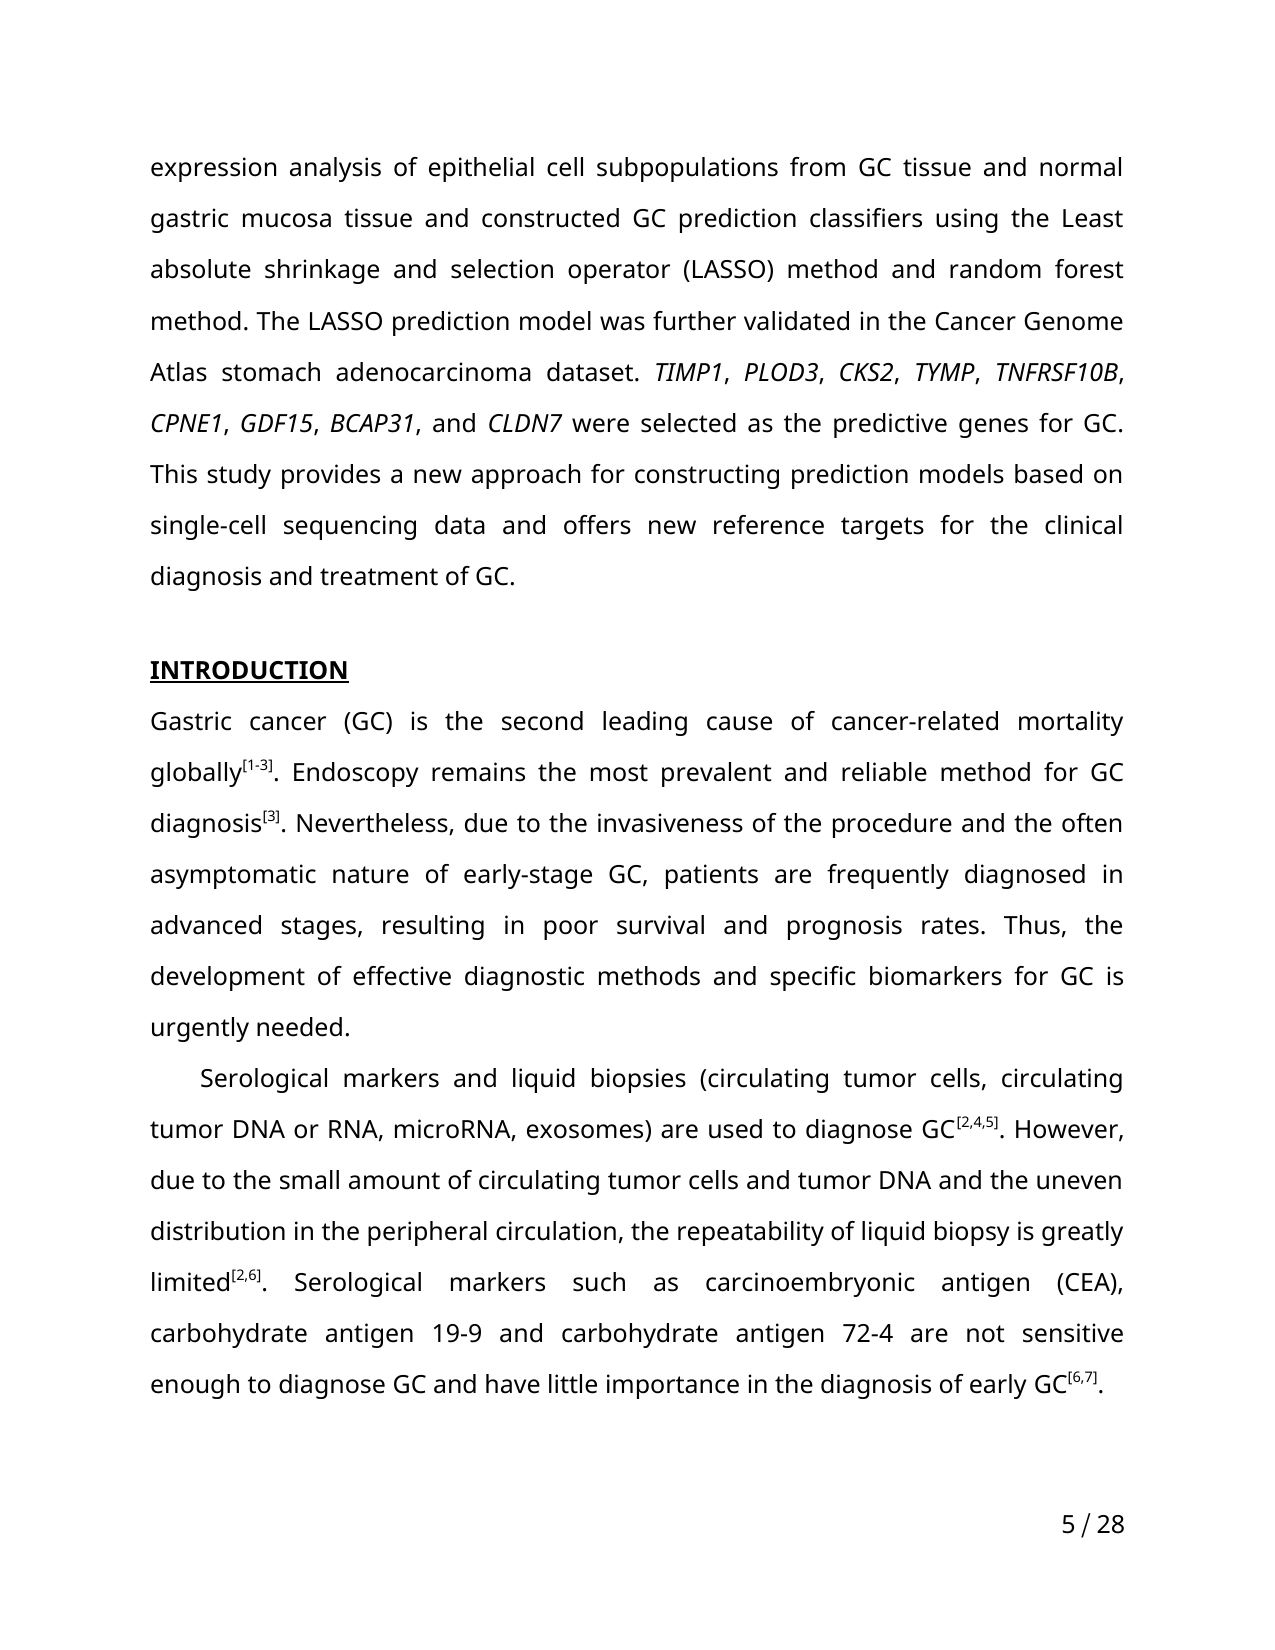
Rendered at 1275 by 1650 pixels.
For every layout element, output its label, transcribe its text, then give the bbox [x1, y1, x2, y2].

text Gastric cancer (GC) is the second leading cause of cancer-related mortality globally[1-3]. Endoscopy remains the most prevalent and reliable method for GC diagnosis[3]. Nevertheless, due to the invasiveness of the procedure and the often asymptomatic nature of early-stage GC, patients are frequently diagnosed in advanced stages, resulting in poor survival and prognosis rates. Thus, the development of effective diagnostic methods and specific biomarkers for GC is urgently needed. [150, 703, 1125, 1044]
text INTRODUCTION [150, 652, 1125, 687]
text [150, 150, 1125, 592]
text Serological markers and liquid biopsies (circulating tumor cells, circulating tumor DNA or RNA, microRNA, exosomes) are used to diagnose GC[2,4,5]. However, due to the small amount of circulating tumor cells and tumor DNA and the uneven distribution in the peripheral circulation, the repeatability of liquid biopsy is greatly limited[2,6]. Serological markers such as carcinoembryonic antigen (CEA), carbohydrate antigen 19-9 and carbohydrate antigen 72-4 are not sensitive enough to diagnose GC and have little importance in the diagnosis of early GC[6,7]. [150, 1061, 1125, 1401]
